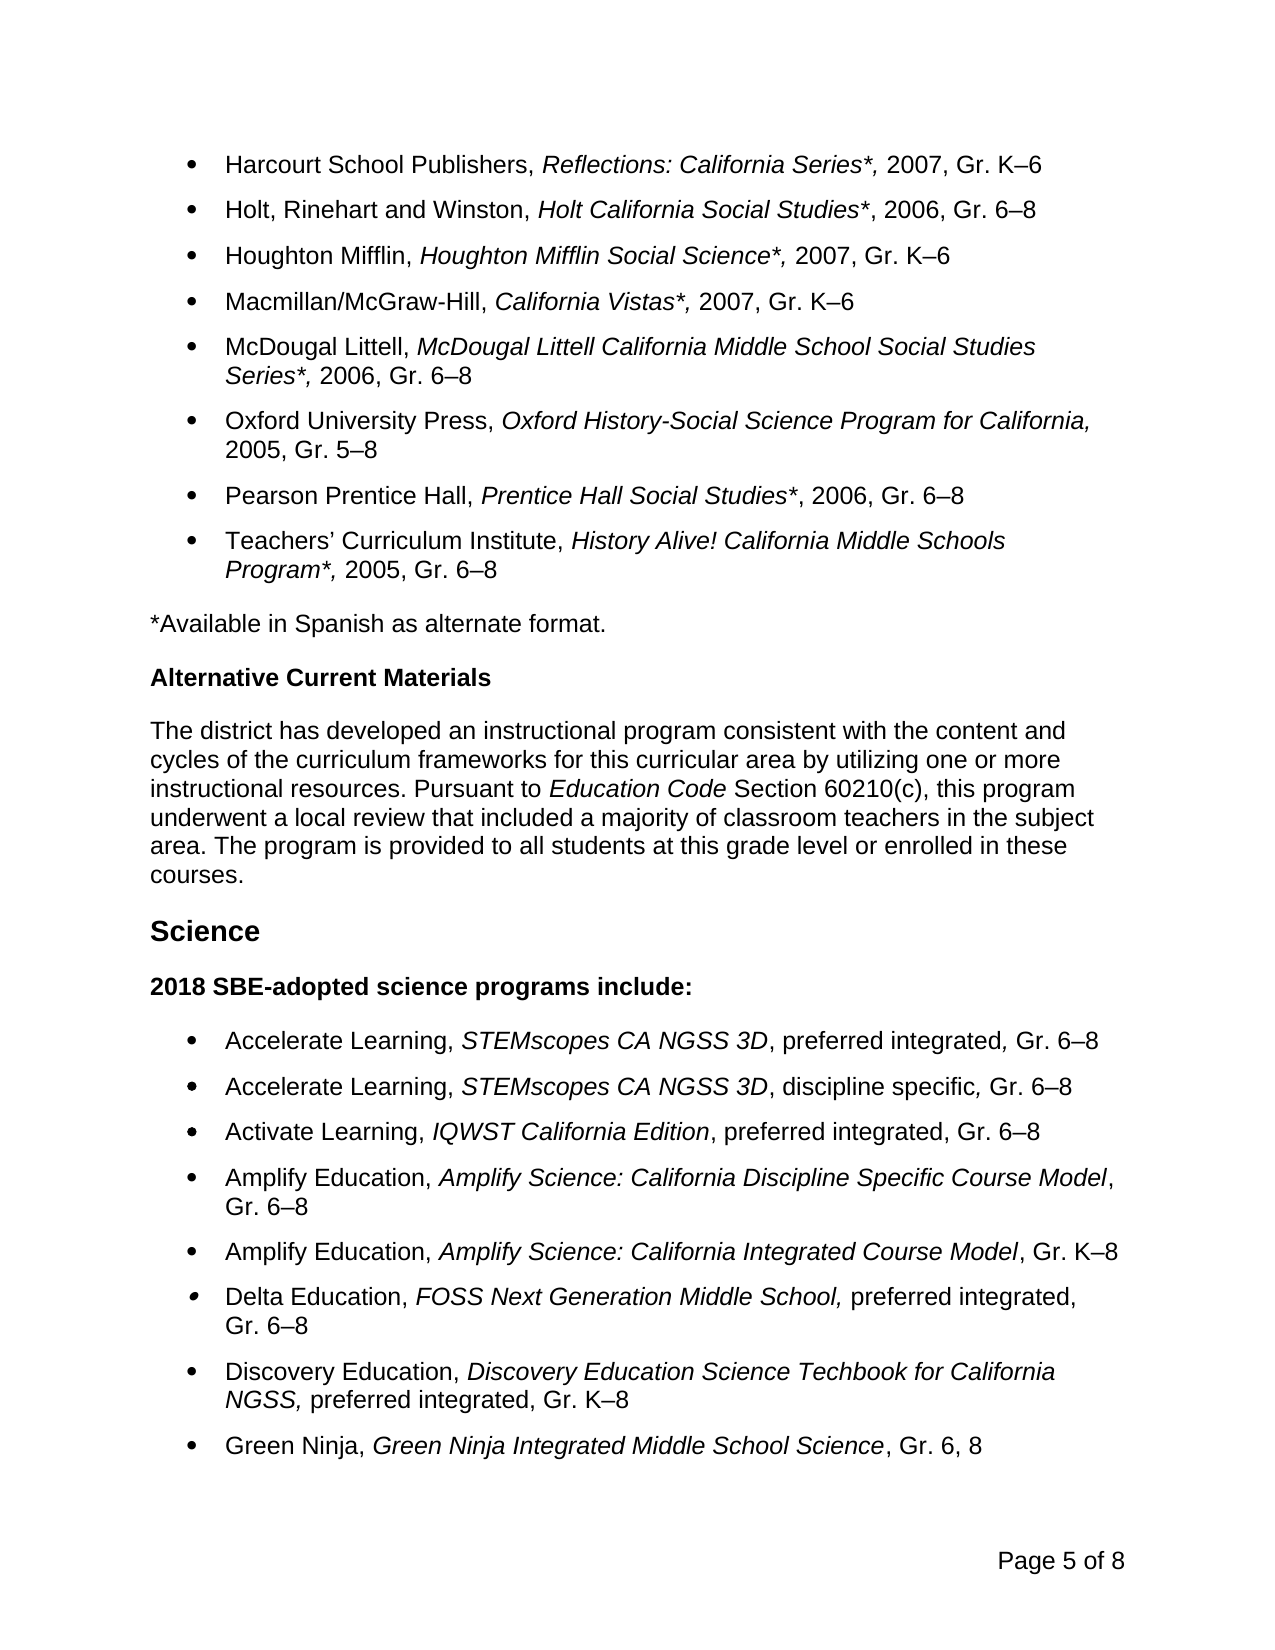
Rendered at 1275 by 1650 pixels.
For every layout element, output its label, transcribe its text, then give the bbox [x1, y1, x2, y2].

list Activate Learning, IQWST California Edition, preferred integrated, Gr. 6–8 [187, 1117, 1125, 1146]
list Macmillan/McGraw-Hill, California Vistas*, 2007, Gr. K–6 [187, 287, 1125, 315]
list Teachers’ Curriculum Institute, History Alive! California Middle Schools Program*, 2005, Gr. 6–8 [187, 526, 1125, 584]
list Oxford University Press, Oxford History-Social Science Program for California, 2005, Gr. 5–8 [187, 406, 1125, 464]
subtitle 2018 SBE-adopted science programs include: [150, 972, 1125, 1001]
text The district has developed an instructional program consistent with the content and cycles of the curriculum frameworks for this curricular area by utilizing one or more instructional resources. Pursuant to Education Code Section 60210(c), this program underwent a local review that included a majority of classroom teachers in the subject area. The program is provided to all students at this grade level or enrolled in these courses. [150, 716, 1125, 889]
subtitle Science [150, 914, 1125, 947]
list Accelerate Learning, STEMscopes CA NGSS 3D, preferred integrated, Gr. 6–8 [187, 1026, 1125, 1055]
list Accelerate Learning, STEMscopes CA NGSS 3D, discipline specific, Gr. 6–8 [187, 1072, 1125, 1100]
list Pearson Prentice Hall, Prentice Hall Social Studies*, 2006, Gr. 6–8 [187, 481, 1125, 509]
list Houghton Mifflin, Houghton Mifflin Social Science*, 2007, Gr. K–6 [187, 241, 1125, 270]
text *Available in Spanish as alternate format. [150, 609, 1125, 637]
list Discovery Education, Discovery Education Science Techbook for California NGSS, preferred integrated, Gr. K–8 [187, 1357, 1125, 1414]
list McDougal Littell, McDougal Littell California Middle School Social Studies Series*, 2006, Gr. 6–8 [187, 332, 1125, 390]
list Delta Education, FOSS Next Generation Middle School, preferred integrated, Gr. 6–8 [187, 1282, 1125, 1340]
list Harcourt School Publishers, Reflections: California Series*, 2007, Gr. K–6 [187, 150, 1125, 179]
list Amplify Education, Amplify Science: California Integrated Course Model, Gr. K–8 [187, 1237, 1125, 1266]
subtitle Alternative Current Materials [150, 662, 1125, 691]
list Amplify Education, Amplify Science: California Discipline Specific Course Model, Gr. 6–8 [187, 1163, 1125, 1220]
list Holt, Rinehart and Winston, Holt California Social Studies*, 2006, Gr. 6–8 [187, 196, 1125, 224]
list Green Ninja, Green Ninja Integrated Middle School Science, Gr. 6, 8 [187, 1431, 1125, 1460]
